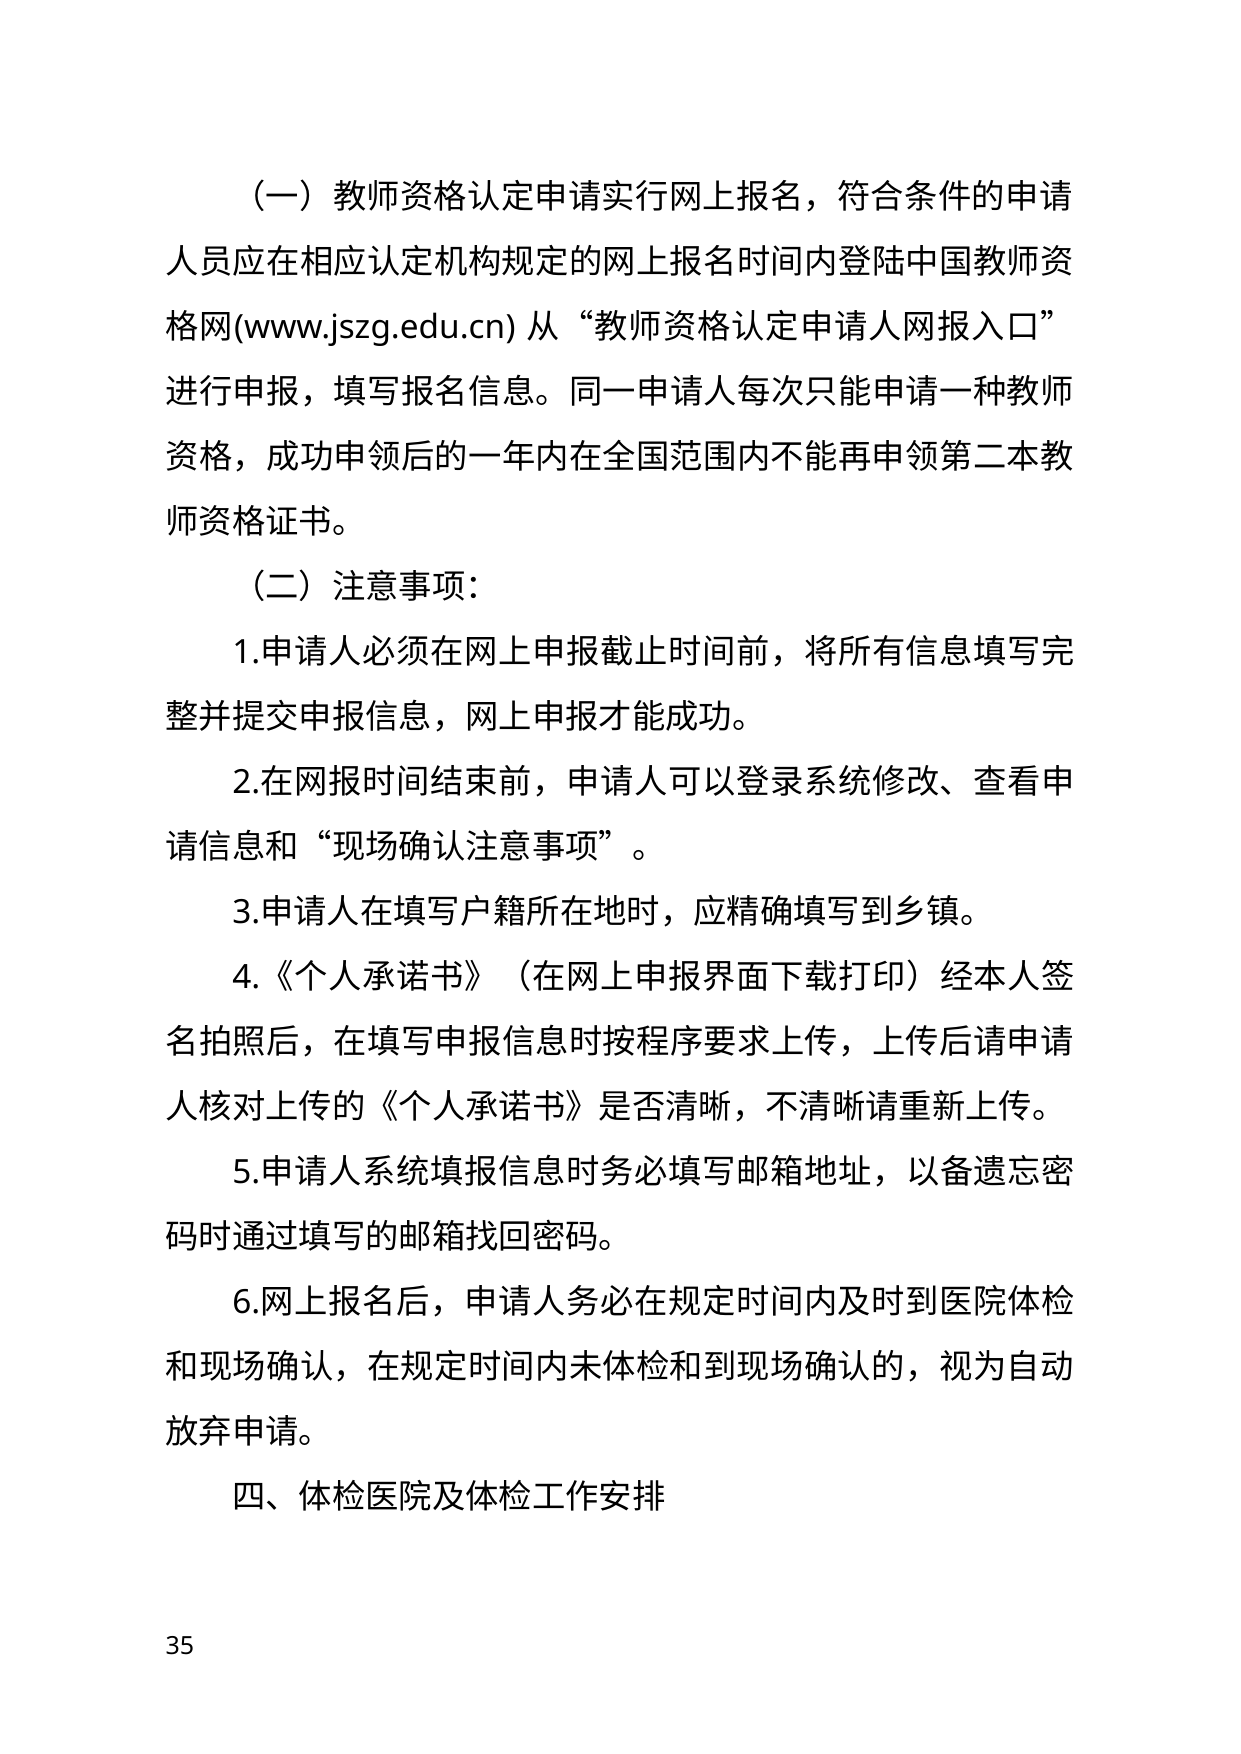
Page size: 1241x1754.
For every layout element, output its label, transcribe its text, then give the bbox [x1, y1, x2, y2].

text （二）注意事项： [165, 552, 1075, 617]
text 4.《个人承诺书》（在网上申报界面下载打印）经本人签名拍照后，在填写申报信息时按程序要求上传，上传后请申请人核对上传的《个人承诺书》是否清晰，不清晰请重新上传。 [165, 942, 1075, 1137]
text 四、体检医院及体检工作安排 [165, 1462, 1075, 1527]
text （一）教师资格认定申请实行网上报名，符合条件的申请人员应在相应认定机构规定的网上报名时间内登陆中国教师资格网(www.jszg.edu.cn) 从“教师资格认定申请人网报入口”进行申报，填写报名信息。同一申请人每次只能申请一种教师资格，成功申领后的一年内在全国范围内不能再申领第二本教师资格证书。 [165, 162, 1075, 552]
text 6.网上报名后，申请人务必在规定时间内及时到医院体检和现场确认，在规定时间内未体检和到现场确认的，视为自动放弃申请。 [165, 1267, 1075, 1462]
text 2.在网报时间结束前，申请人可以登录系统修改、查看申请信息和“现场确认注意事项”。 [165, 747, 1075, 877]
text 3.申请人在填写户籍所在地时，应精确填写到乡镇。 [165, 877, 1075, 942]
text 5.申请人系统填报信息时务必填写邮箱地址，以备遗忘密码时通过填写的邮箱找回密码。 [165, 1137, 1075, 1267]
text 1.申请人必须在网上申报截止时间前，将所有信息填写完整并提交申报信息，网上申报才能成功。 [165, 617, 1075, 747]
